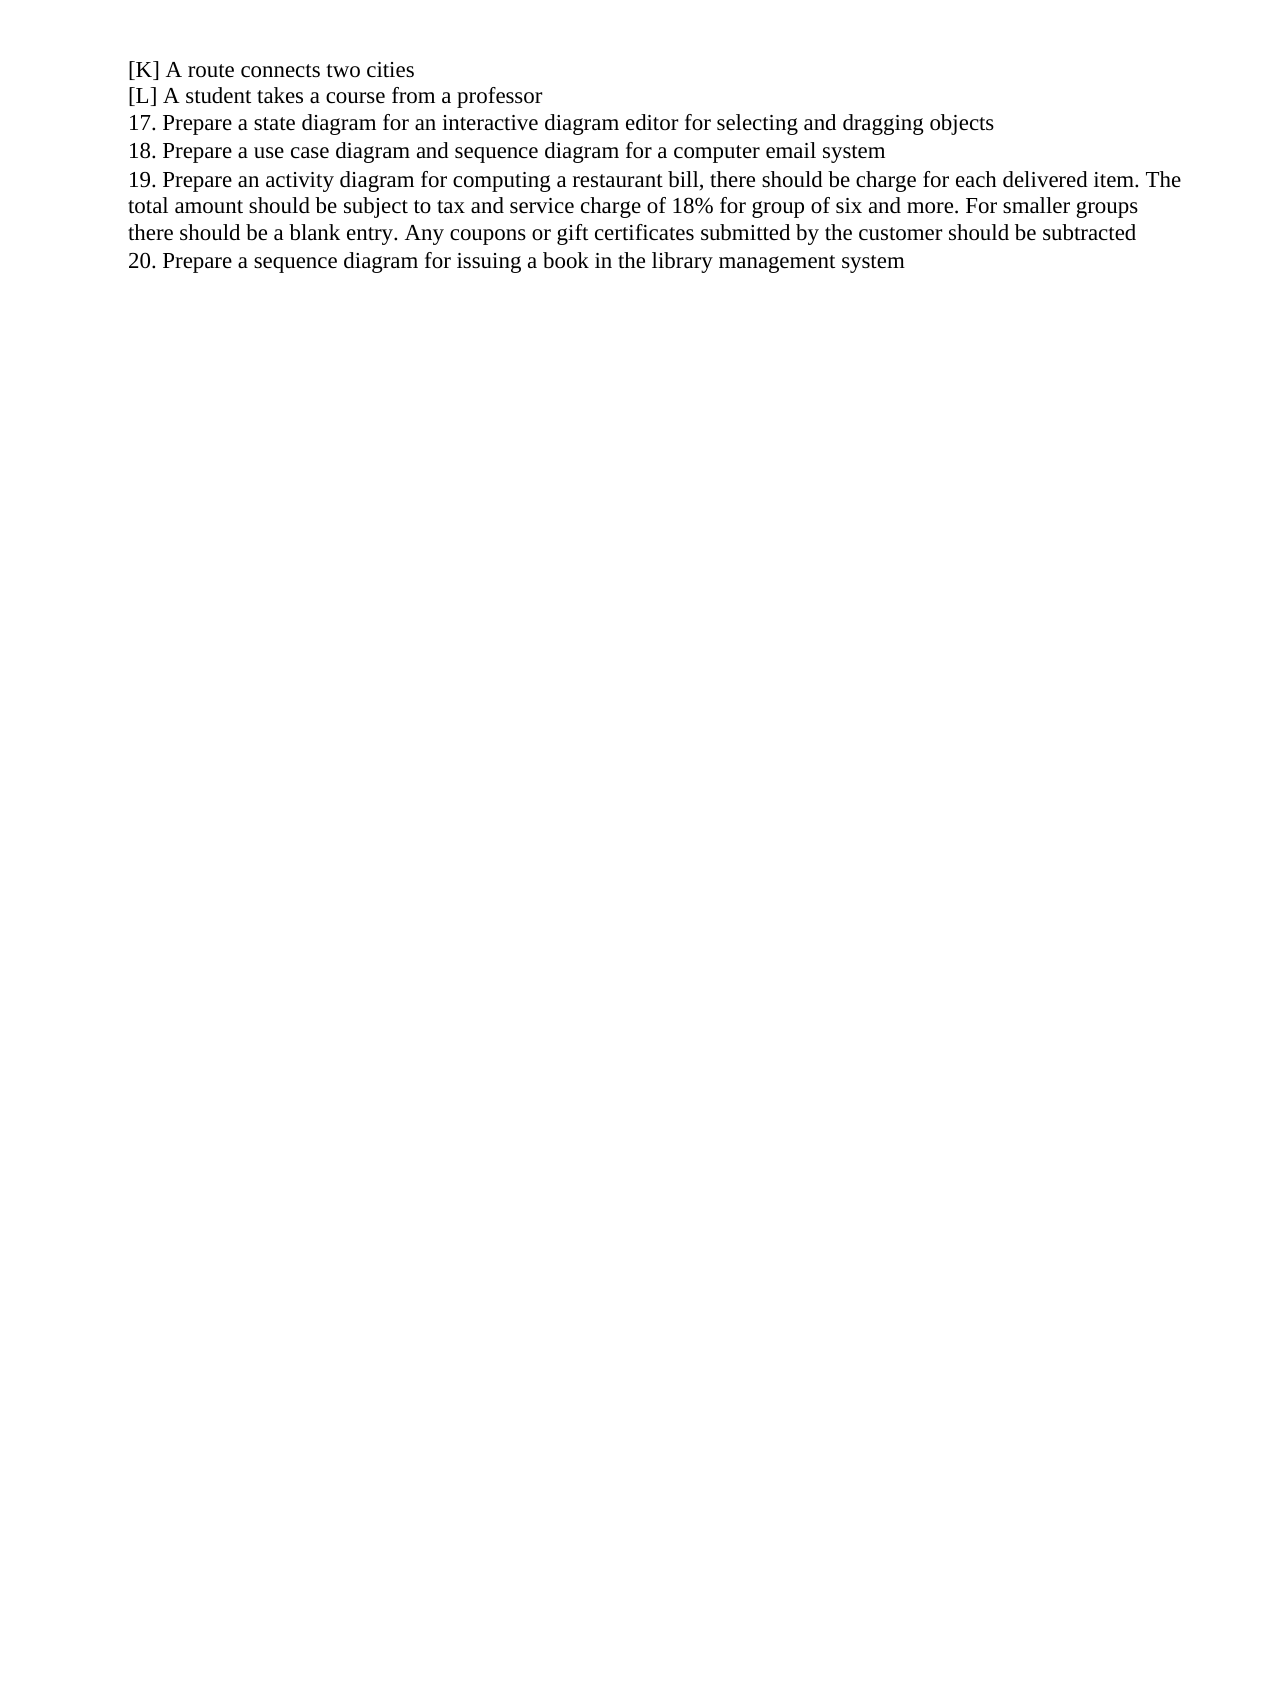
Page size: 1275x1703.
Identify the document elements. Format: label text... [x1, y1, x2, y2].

text 18. Prepare a use case diagram and sequence diagram for a computer email system [128, 137, 1185, 164]
text 19. Prepare an activity diagram for computing a restaurant bill, there should be charge for each delivered item. The total amount should be subject to tax and service charge of 18% for group of six and more. For smaller groups there should be a blank entry. Any coupons or gift certificates submitted by the customer should be subtracted [128, 166, 1185, 245]
text 17. Prepare a state diagram for an interactive diagram editor for selecting and dragging objects [128, 109, 1185, 135]
text 20. Prepare a sequence diagram for issuing a book in the library management system [128, 247, 1185, 274]
text [K] A route connects two cities [128, 56, 1185, 83]
text [L] A student takes a course from a professor [128, 83, 1185, 109]
